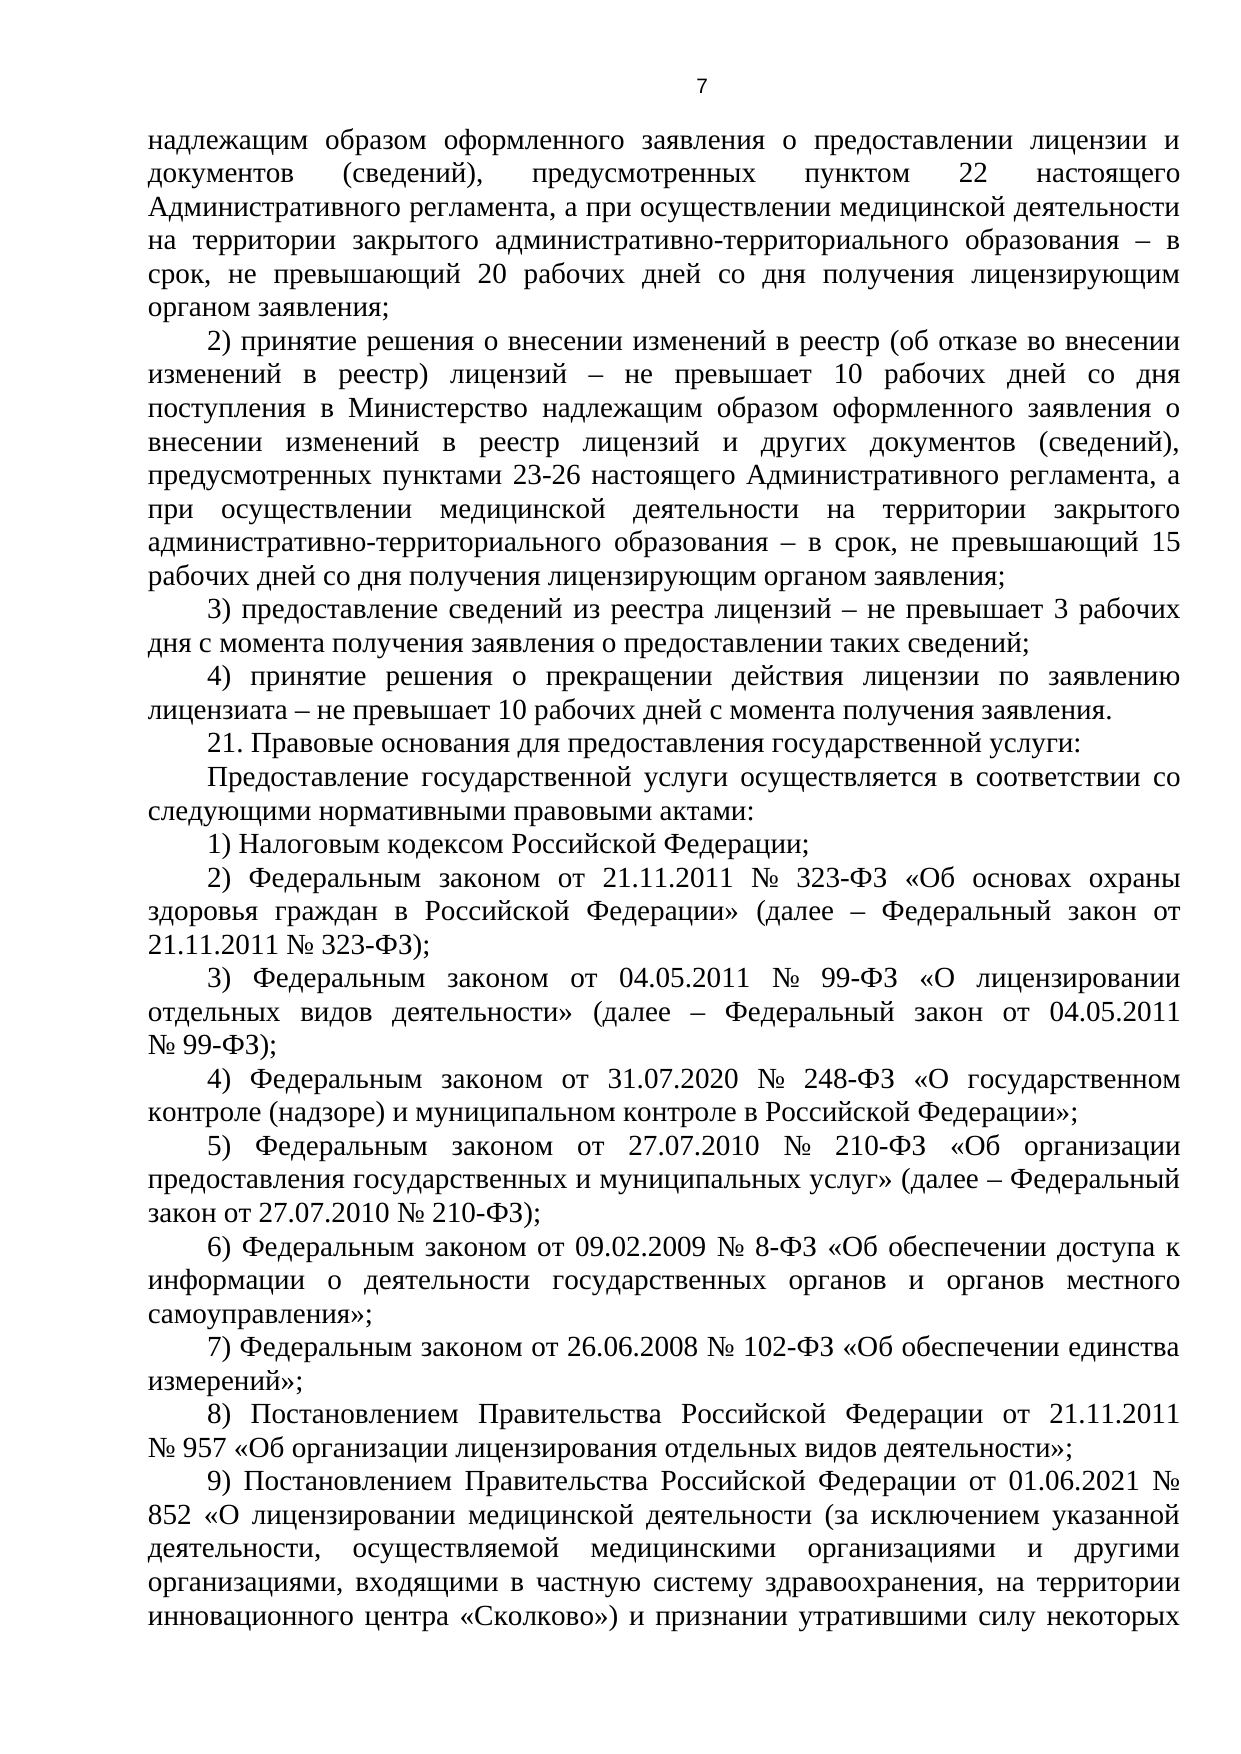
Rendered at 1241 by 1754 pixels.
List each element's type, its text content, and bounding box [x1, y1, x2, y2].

text 4) Федеральным законом от 31.07.2020 № 248-ФЗ «О государственном контроле (надзоре) и муниципальном контроле в Российской Федерации»; [148, 1061, 1181, 1128]
text 1) Налоговым кодексом Российской Федерации; [148, 826, 1181, 860]
text 6) Федеральным законом от 09.02.2009 № 8-ФЗ «Об обеспечении доступа к информации о деятельности государственных органов и органов местного самоуправления»; [148, 1229, 1181, 1329]
text 2) Федеральным законом от 21.11.2011 № 323-ФЗ «Об основах охраны здоровья граждан в Российской Федерации» (далее – Федеральный закон от 21.11.2011 № 323-ФЗ); [148, 860, 1181, 960]
text 5) Федеральным законом от 27.07.2010 № 210-ФЗ «Об организации предоставления государственных и муниципальных услуг» (далее – Федеральный закон от 27.07.2010 № 210-ФЗ); [148, 1128, 1181, 1229]
text 8) Постановлением Правительства Российской Федерации от 21.11.2011 № 957 «Об организации лицензирования отдельных видов деятельности»; [148, 1396, 1181, 1463]
text 7) Федеральным законом от 26.06.2008 № 102-ФЗ «Об обеспечении единства измерений»; [148, 1329, 1181, 1396]
text 3) Федеральным законом от 04.05.2011 № 99-ФЗ «О лицензировании отдельных видов деятельности» (далее – Федеральный закон от 04.05.2011 № 99-ФЗ); [148, 960, 1181, 1061]
text 21. Правовые основания для предоставления государственной услуги: [148, 726, 1181, 759]
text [148, 122, 1181, 323]
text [148, 1463, 1181, 1631]
text 2) принятие решения о внесении изменений в реестр (об отказе во внесении изменений в реестр) лицензий – не превышает 10 рабочих дней со дня поступления в Министерство надлежащим образом оформленного заявления о внесении изменений в реестр лицензий и других документов (сведений), предусмотренных пунктами 23-26 настоящего Административного регламента, а при осуществлении медицинской деятельности на территории закрытого административно-территориального образования – в срок, не превышающий 15 рабочих дней со дня получения лицензирующим органом заявления; [148, 323, 1181, 591]
text 4) принятие решения о прекращении действия лицензии по заявлению лицензиата – не превышает 10 рабочих дней с момента получения заявления. [148, 658, 1181, 726]
text Предоставление государственной услуги осуществляется в соответствии со следующими нормативными правовыми актами: [148, 759, 1181, 826]
text 3) предоставление сведений из реестра лицензий – не превышает 3 рабочих дня с момента получения заявления о предоставлении таких сведений; [148, 591, 1181, 658]
